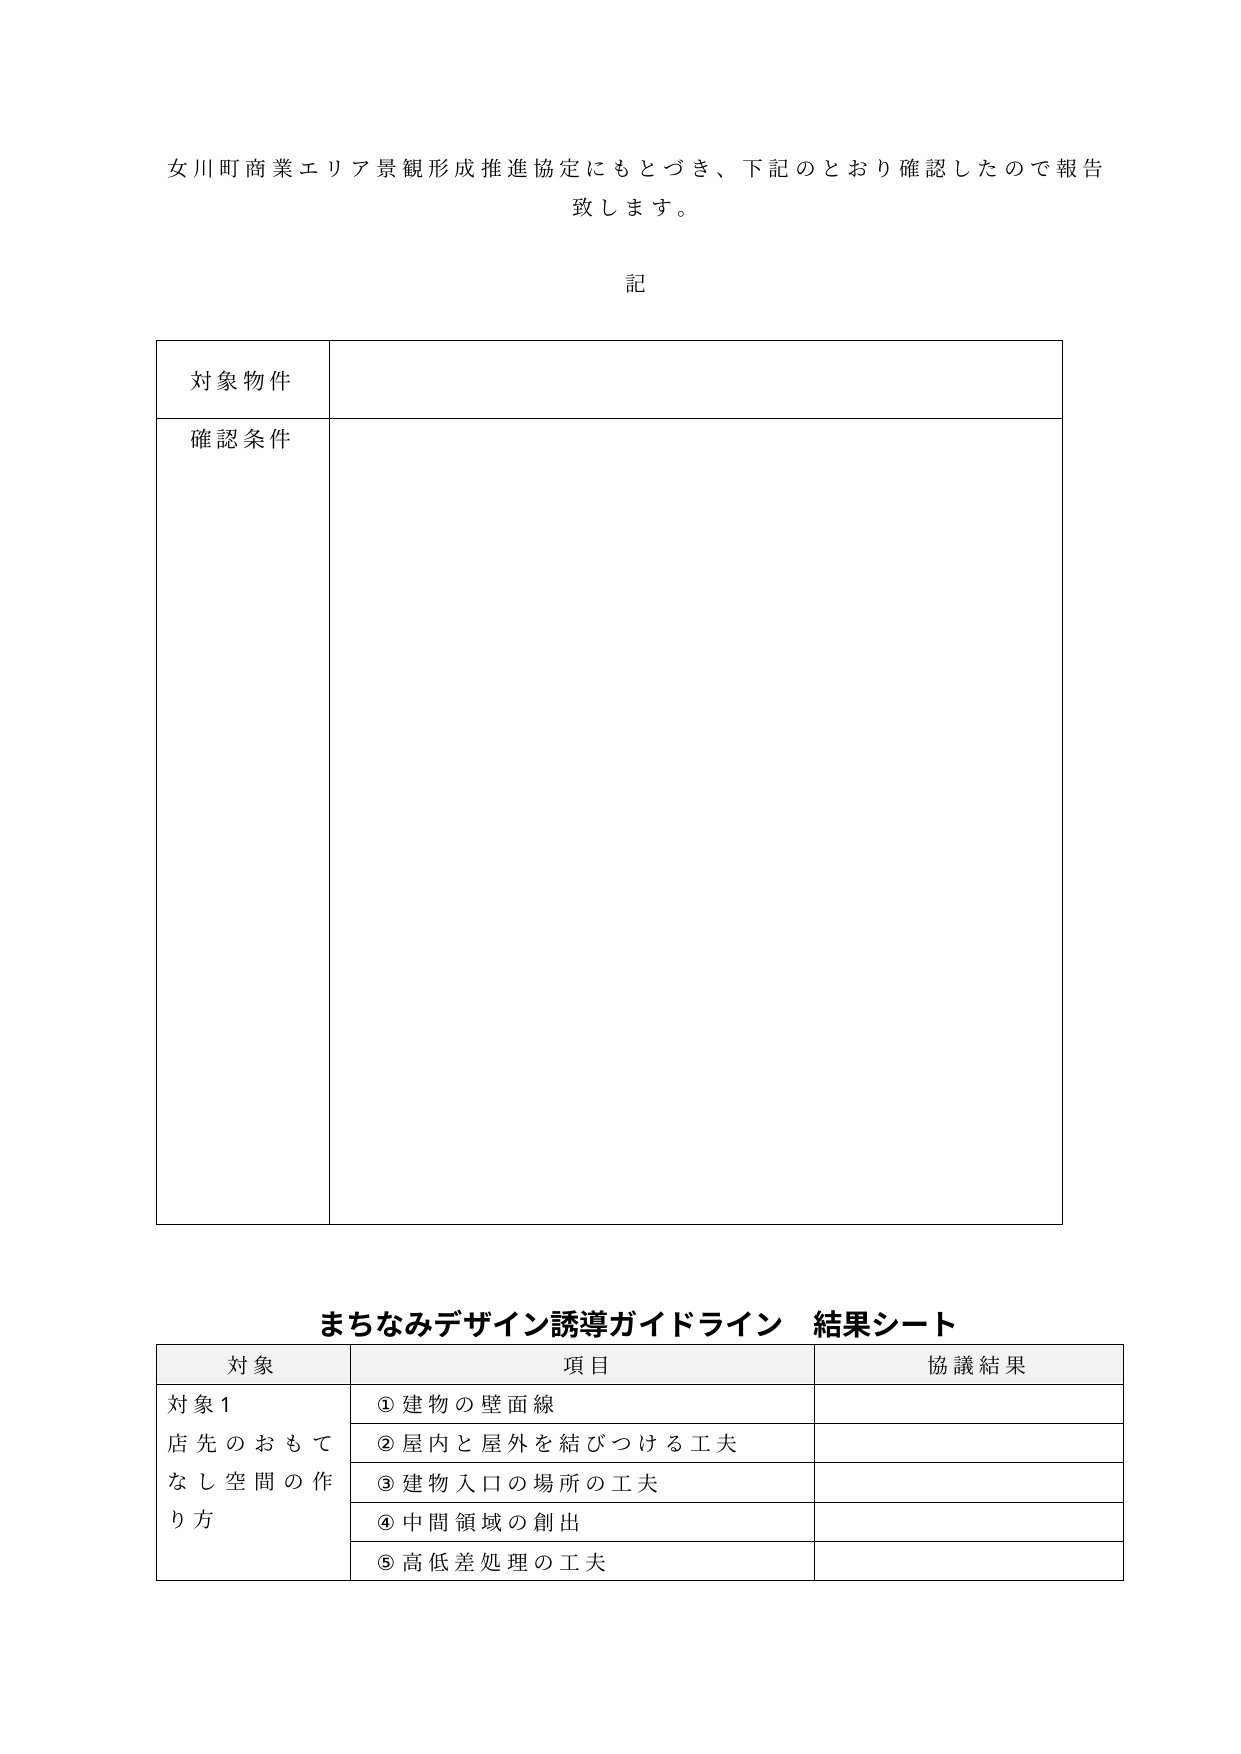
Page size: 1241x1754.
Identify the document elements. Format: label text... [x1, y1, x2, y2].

table_cell [815, 1424, 1123, 1462]
table_cell 確認条件 [157, 419, 329, 1224]
table_cell ⑤高低差処理の工夫 [351, 1542, 814, 1580]
table_cell [815, 1542, 1123, 1580]
table_cell ②屋内と屋外を結びつける工夫 [351, 1424, 814, 1462]
table_header 項目 [351, 1345, 814, 1383]
table_cell [815, 1463, 1123, 1502]
table_header 協議結果 [815, 1345, 1123, 1383]
table_cell [815, 1503, 1123, 1541]
table_cell [815, 1385, 1123, 1423]
table_header 対象物件 [157, 341, 329, 418]
table_cell 対象1 店先のおもてなし空間の作り方 [157, 1385, 350, 1580]
text まちなみデザイン誘導ガイドライン 結果シート [167, 1302, 1108, 1344]
text 女川町商業エリア景観形成推進協定にもとづき、下記のとおり確認したので報告致します。 [167, 149, 1108, 225]
table_header [330, 341, 1062, 418]
table_cell ③建物入口の場所の工夫 [351, 1463, 814, 1502]
table_cell ①建物の壁面線 [351, 1385, 814, 1423]
table_header 対象 [157, 1345, 350, 1383]
text 記 [167, 264, 1108, 302]
table_cell [330, 419, 1062, 1224]
table_cell ④中間領域の創出 [351, 1503, 814, 1541]
